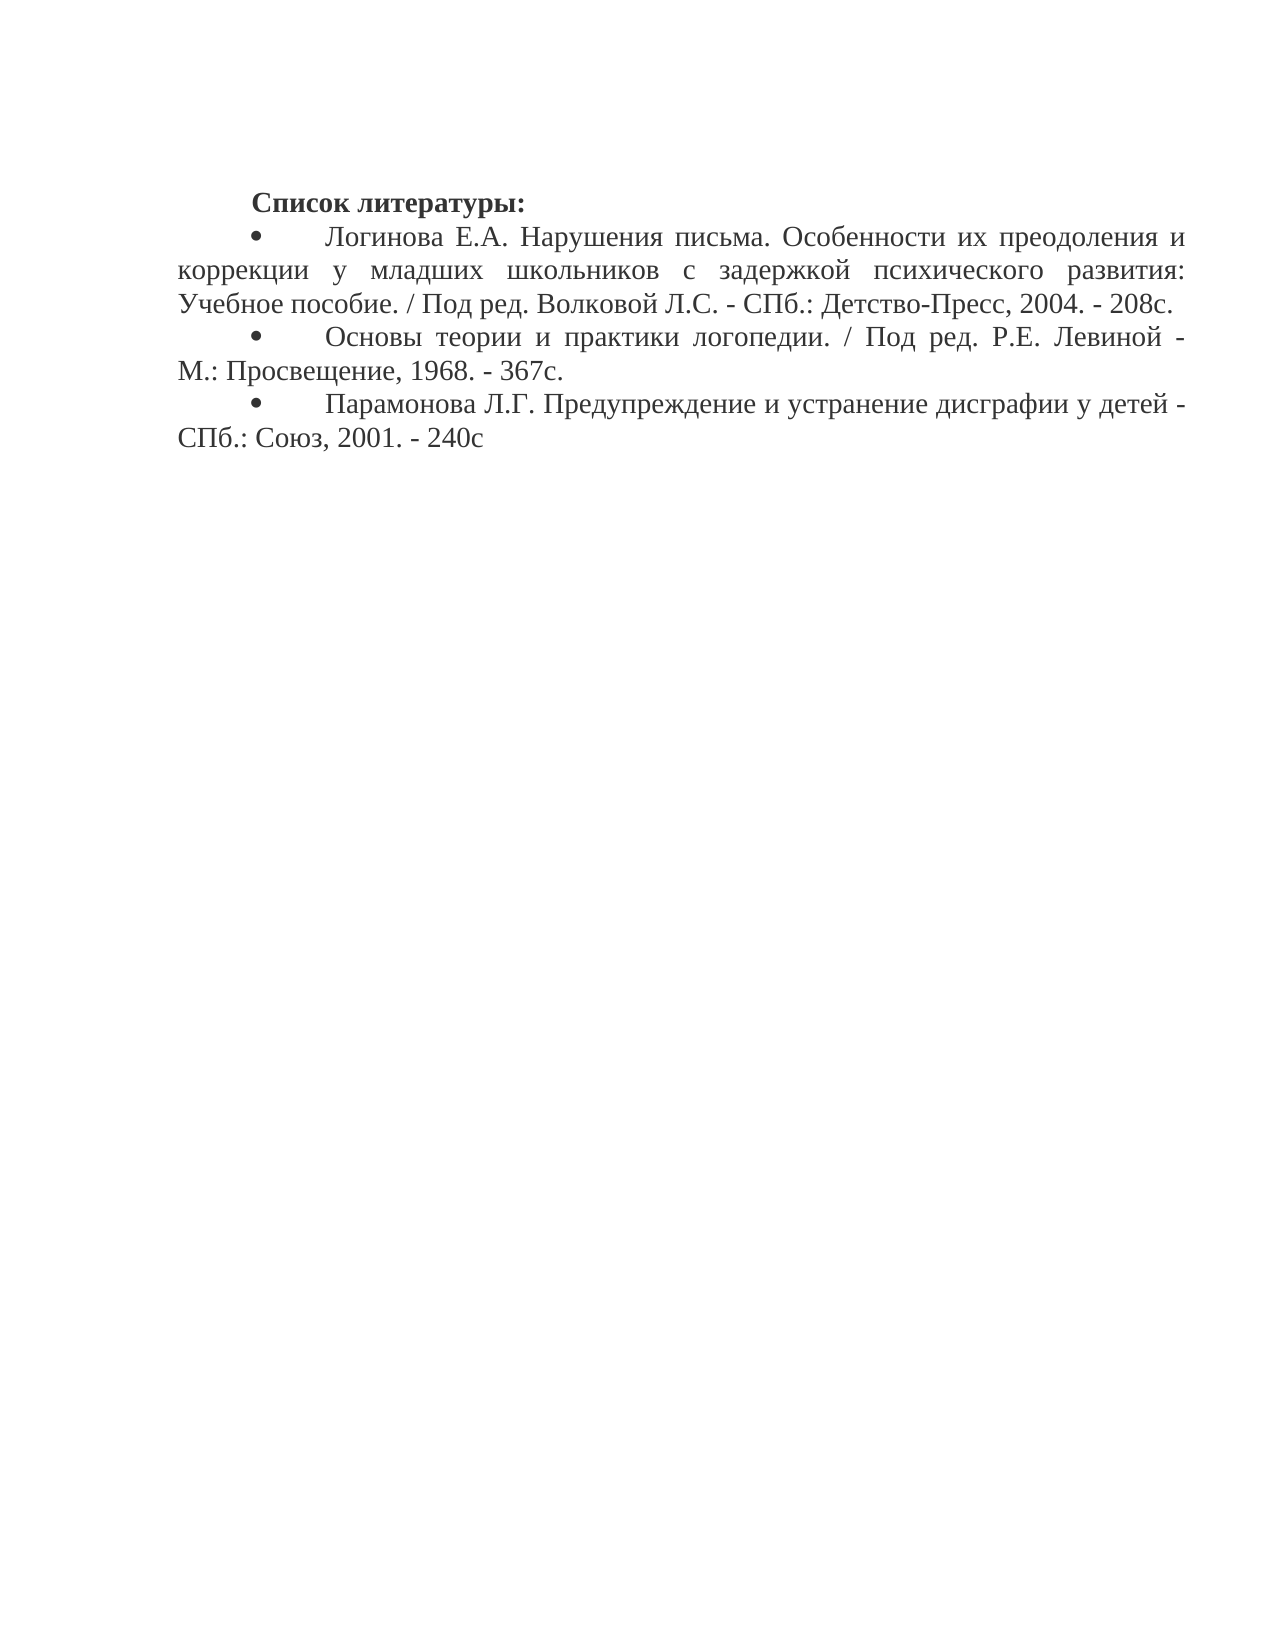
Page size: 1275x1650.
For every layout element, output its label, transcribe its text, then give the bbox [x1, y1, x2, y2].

list Логинова Е.А. Нарушения письма. Особенности их преодоления и коррекции у младших школьников с задержкой психического развития: Учебное пособие. / Под ред. Волковой Л.С. - СПб.: Детство-Пресс, 2004. - 208с. [177, 219, 1186, 319]
list Основы теории и практики логопедии. / Под ред. Р.Е. Левиной - М.: Просвещение, 1968. - 367с. [177, 319, 1186, 387]
text Список литературы: [177, 185, 1186, 219]
list Парамонова Л.Г. Предупреждение и устранение дисграфии у детей - СПб.: Союз, 2001. - 240с [177, 387, 1186, 454]
